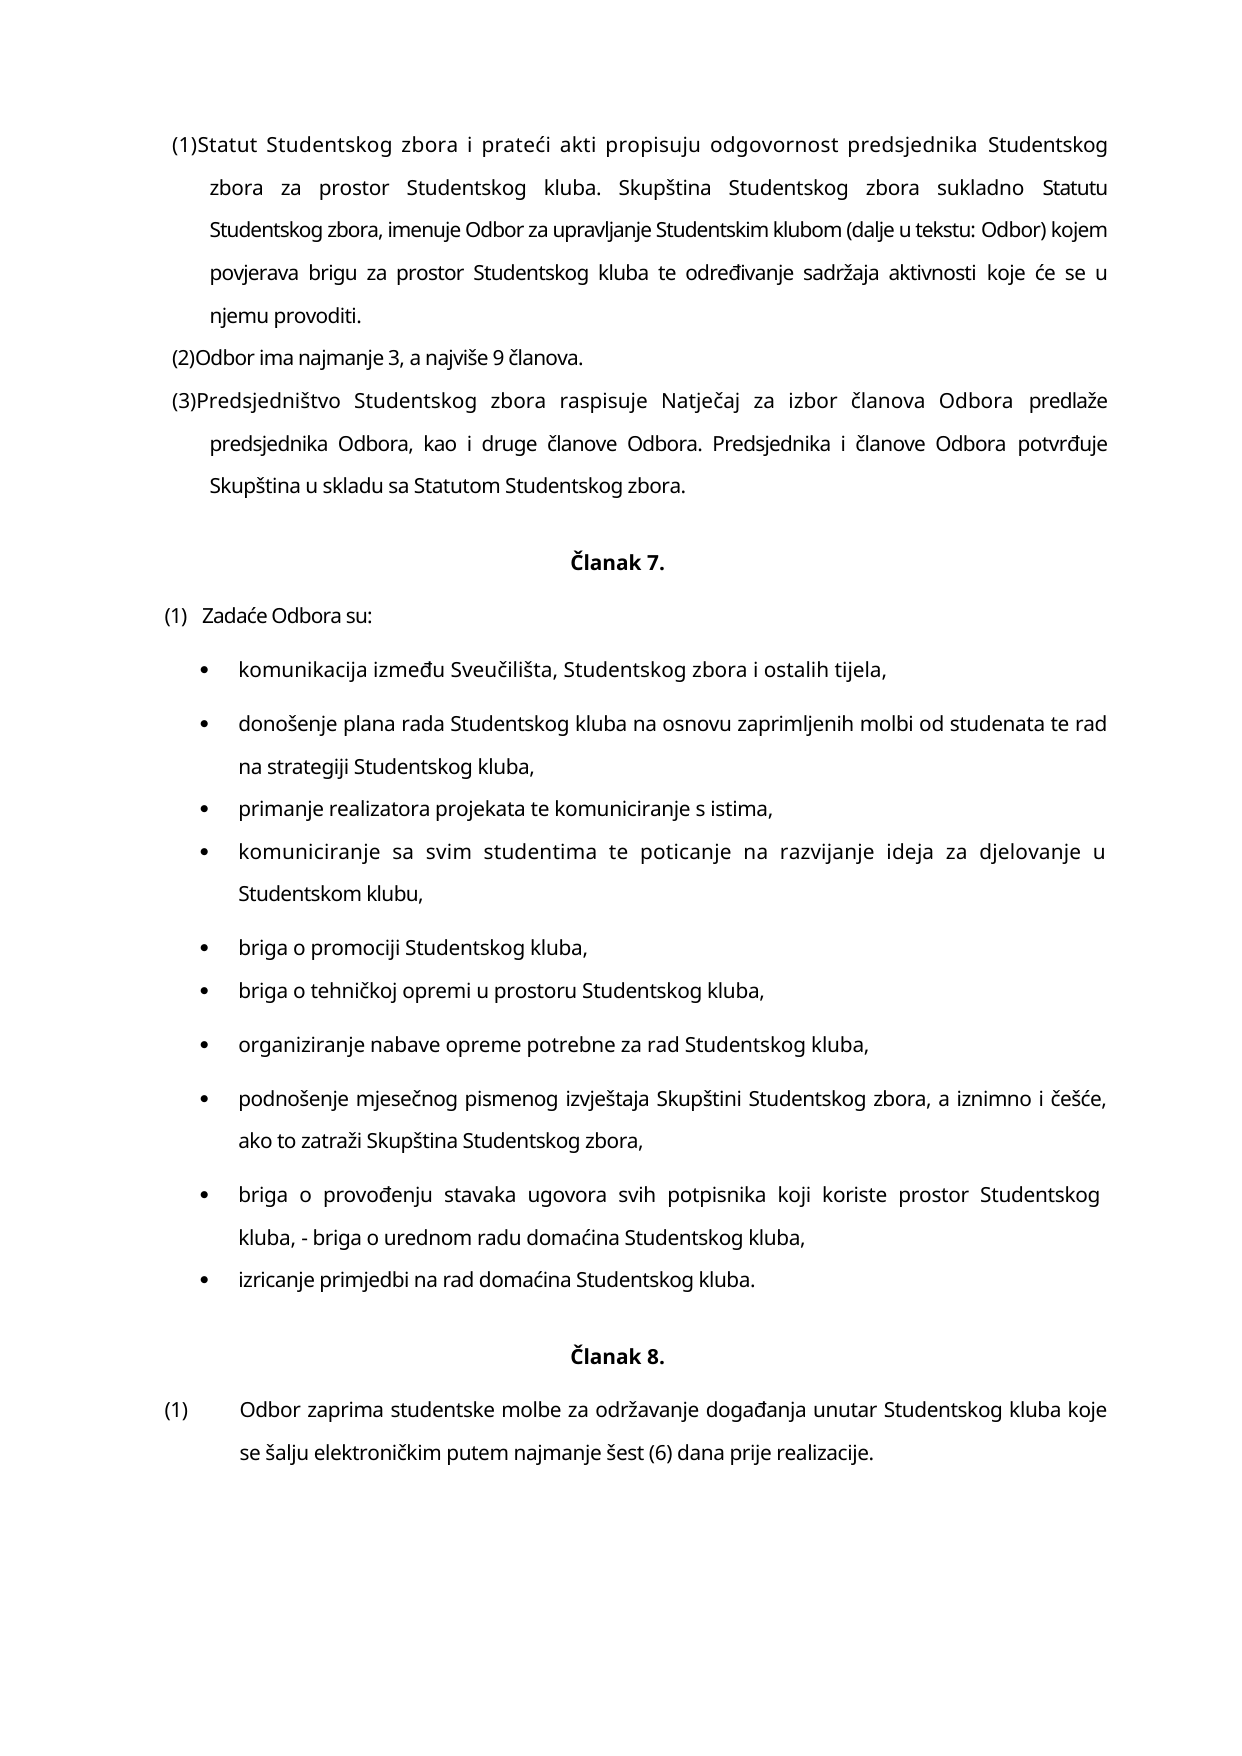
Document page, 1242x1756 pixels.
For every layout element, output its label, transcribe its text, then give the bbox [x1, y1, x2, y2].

list briga o provođenju stavaka ugovora svih potpisnika koji koriste prostor Studentskog kluba, - briga o urednom radu domaćina Studentskog kluba, [201, 1180, 1101, 1251]
list Predsjedništvo Studentskog zbora raspisuje Natječaj za izbor članova Odbora predlaže predsjednika Odbora, kao i druge članove Odbora. Predsjednika i članove Odbora potvrđuje Skupština u skladu sa Statutom Studentskog zbora. [172, 386, 1108, 500]
list Statut Studentskog zbora i prateći akti propisuju odgovornost predsjednika Studentskog zbora za prostor Studentskog kluba. Skupština Studentskog zbora sukladno Statutu Studentskog zbora, imenuje Odbor za upravljanje Studentskim klubom (dalje u tekstu: Odbor) kojem povjerava brigu za prostor Studentskog kluba te određivanje sadržaja aktivnosti koje će se u njemu provoditi. [172, 130, 1108, 329]
list Zadaće Odbora su: [164, 601, 1108, 630]
list izricanje primjedbi na rad domaćina Studentskog kluba. [201, 1265, 1108, 1294]
list podnošenje mjesečnog pismenog izvještaja Skupštini Studentskog zbora, a iznimno i češće, ako to zatraži Skupština Studentskog zbora, [201, 1084, 1108, 1155]
list briga o promociji Studentskog kluba, [201, 933, 1108, 962]
list briga o tehničkoj opremi u prostoru Studentskog kluba, [201, 976, 1108, 1004]
list komuniciranje sa svim studentima te poticanje na razvijanje ideja za djelovanje u Studentskom klubu, [201, 837, 1108, 908]
text Članak 8. [127, 1342, 1108, 1370]
list komunikacija između Sveučilišta, Studentskog zbora i ostalih tijela, [201, 655, 1108, 684]
list Odbor ima najmanje 3, a najviše 9 članova. [172, 343, 1108, 372]
text Članak 7. [127, 548, 1108, 576]
list donošenje plana rada Studentskog kluba na osnovu zaprimljenih molbi od studenata te rad na strategiji Studentskog kluba, [201, 709, 1108, 780]
list Odbor zaprima studentske molbe za održavanje događanja unutar Studentskog kluba koje se šalju elektroničkim putem najmanje šest (6) dana prije realizacije. [164, 1396, 1108, 1467]
list primanje realizatora projekata te komuniciranje s istima, [201, 794, 1108, 823]
list organiziranje nabave opreme potrebne za rad Studentskog kluba, [201, 1030, 1108, 1058]
